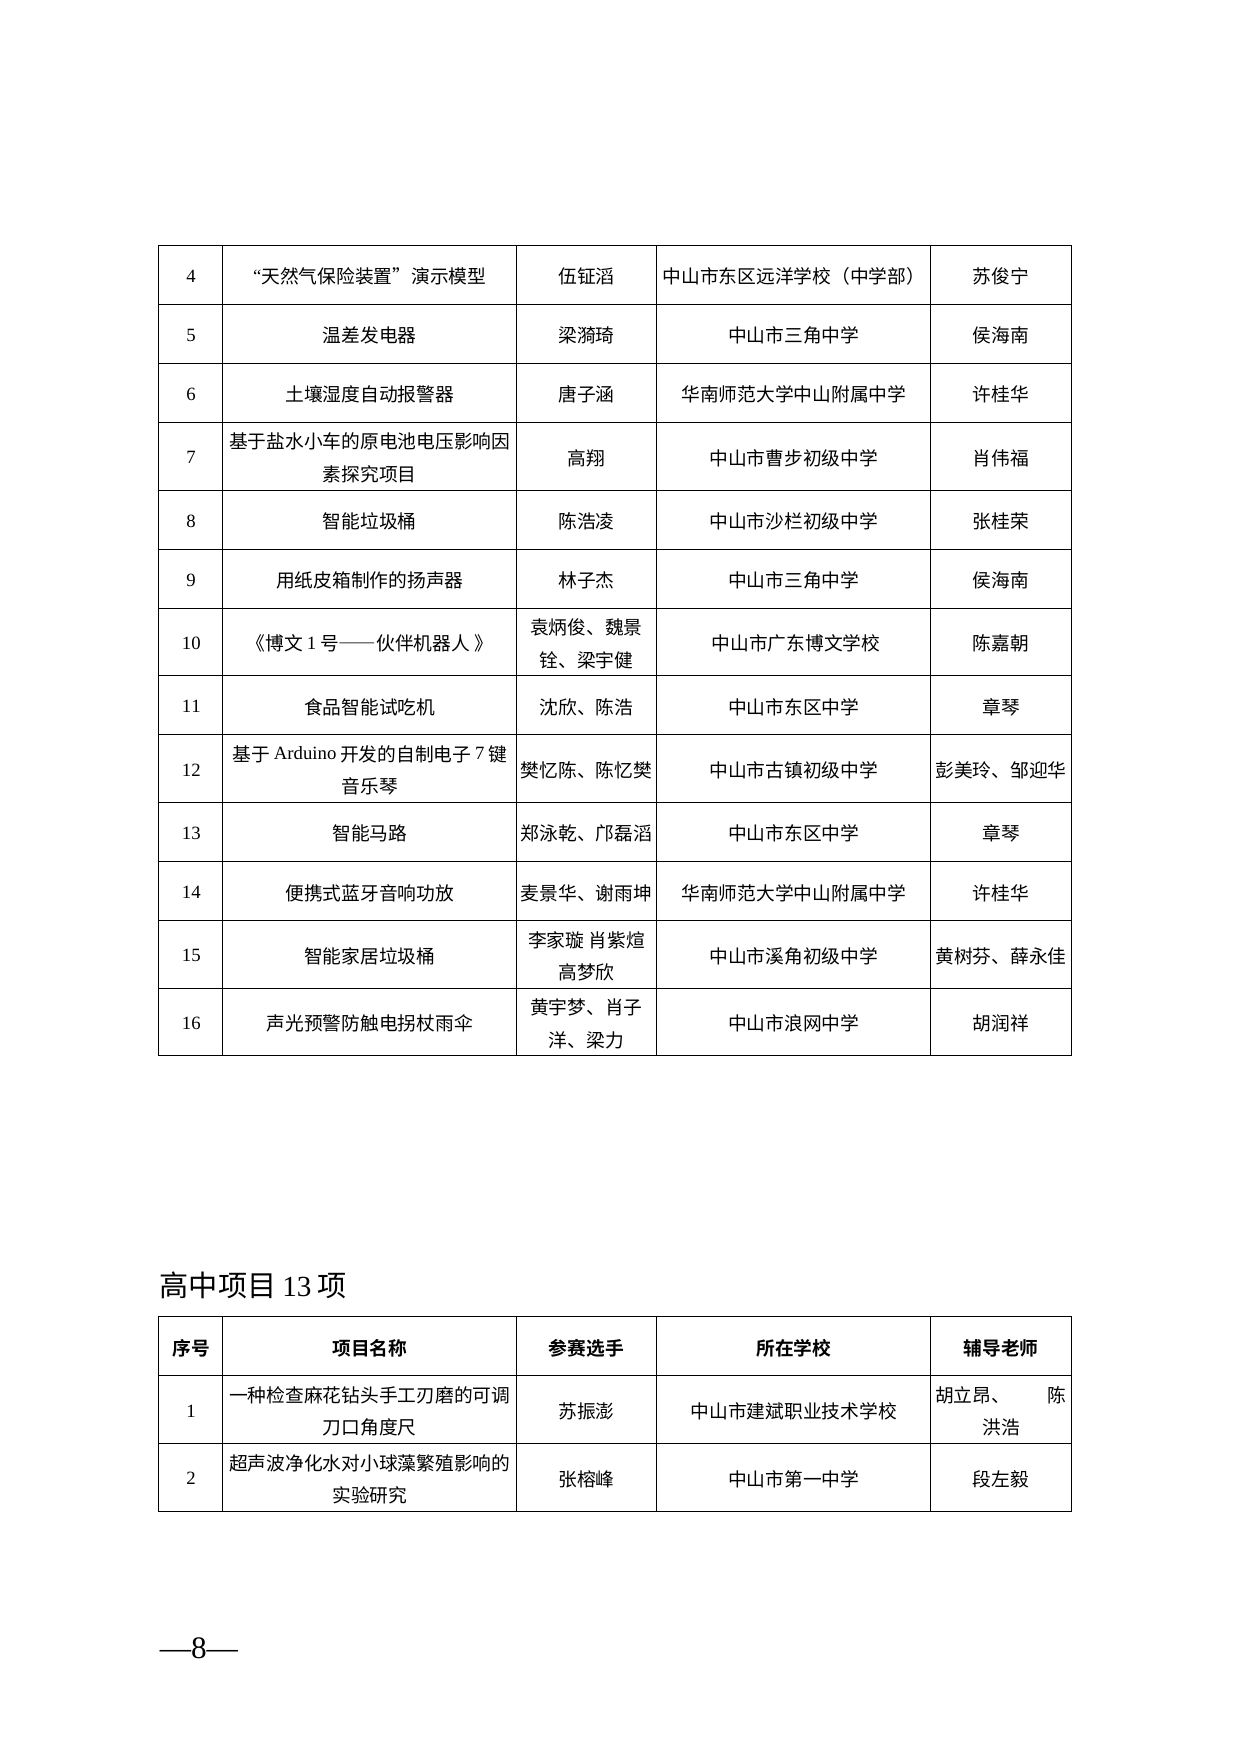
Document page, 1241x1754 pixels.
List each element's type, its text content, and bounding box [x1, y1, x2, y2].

table_cell 陈浩凌 [517, 491, 656, 548]
table_cell 李家璇 肖紫煊 高梦欣 [517, 921, 656, 988]
table_cell 黄树芬、薛永佳 [931, 921, 1071, 988]
table_cell 中山市古镇初级中学 [657, 735, 930, 802]
table_cell 樊忆陈、陈忆樊 [517, 735, 656, 802]
table_cell 智能垃圾桶 [223, 491, 516, 548]
table_cell 超声波净化水对小球藻繁殖影响的实验研究 [223, 1444, 516, 1511]
table_cell 食品智能试吃机 [223, 676, 516, 734]
table_cell “天然气保险装置”演示模型 [223, 246, 516, 304]
table_cell 13 [159, 803, 222, 861]
table_cell 中山市广东博文学校 [657, 609, 930, 675]
table_cell 许桂华 [931, 862, 1071, 920]
table_cell 袁炳俊、魏景铨、梁宇健 [517, 609, 656, 675]
table_cell 胡立昂、 陈洪浩 [931, 1376, 1071, 1443]
table_cell 华南师范大学中山附属中学 [657, 862, 930, 920]
table_cell 彭美玲、邹迎华 [931, 735, 1071, 802]
table_cell 中山市三角中学 [657, 305, 930, 363]
table_cell 段左毅 [931, 1444, 1071, 1511]
table_cell 15 [159, 921, 222, 988]
table_cell 12 [159, 735, 222, 802]
table_cell 中山市沙栏初级中学 [657, 491, 930, 548]
table_cell 5 [159, 305, 222, 363]
table_cell 章琴 [931, 803, 1071, 861]
table_cell 苏振澎 [517, 1376, 656, 1443]
table_cell 中山市第一中学 [657, 1444, 930, 1511]
table_cell 14 [159, 862, 222, 920]
table_cell 便携式蓝牙音响功放 [223, 862, 516, 920]
table_cell 侯海南 [931, 305, 1071, 363]
title 高中项目13项 [159, 1251, 1081, 1316]
table_header 项目名称 [223, 1317, 516, 1375]
table_cell 基于Arduino开发的自制电子7键音乐琴 [223, 735, 516, 802]
table_cell 侯海南 [931, 550, 1071, 608]
table_cell 2 [159, 1444, 222, 1511]
table_cell 16 [159, 989, 222, 1055]
table_cell 中山市三角中学 [657, 550, 930, 608]
table_cell 胡润祥 [931, 989, 1071, 1055]
table_cell 温差发电器 [223, 305, 516, 363]
table_header 参赛选手 [517, 1317, 656, 1375]
table_cell 麦景华、谢雨坤 [517, 862, 656, 920]
table_cell 中山市东区中学 [657, 676, 930, 734]
table_cell 沈欣、陈浩 [517, 676, 656, 734]
table_cell 一种检查麻花钻头手工刃磨的可调刀口角度尺 [223, 1376, 516, 1443]
table_cell 土壤湿度自动报警器 [223, 364, 516, 422]
table_header 辅导老师 [931, 1317, 1071, 1375]
table_cell 基于盐水小车的原电池电压影响因素探究项目 [223, 423, 516, 489]
table_cell 郑泳乾、邝磊滔 [517, 803, 656, 861]
table_cell 华南师范大学中山附属中学 [657, 364, 930, 422]
table_cell 6 [159, 364, 222, 422]
table_cell 《博文1号——伙伴机器人 》 [223, 609, 516, 675]
table_cell 张桂荣 [931, 491, 1071, 548]
table_cell 中山市东区远洋学校（中学部） [657, 246, 930, 304]
table_cell 声光预警防触电拐杖雨伞 [223, 989, 516, 1055]
table_header 所在学校 [657, 1317, 930, 1375]
table_cell 智能马路 [223, 803, 516, 861]
table_cell 许桂华 [931, 364, 1071, 422]
table_cell 中山市东区中学 [657, 803, 930, 861]
table_cell 中山市建斌职业技术学校 [657, 1376, 930, 1443]
table_header 序号 [159, 1317, 222, 1375]
table_cell 8 [159, 491, 222, 548]
table_cell 中山市曹步初级中学 [657, 423, 930, 489]
table_cell 10 [159, 609, 222, 675]
table_cell 高翔 [517, 423, 656, 489]
table_cell 章琴 [931, 676, 1071, 734]
table_cell 唐子涵 [517, 364, 656, 422]
table_cell 伍钲滔 [517, 246, 656, 304]
table_cell 用纸皮箱制作的扬声器 [223, 550, 516, 608]
table_cell 4 [159, 246, 222, 304]
table_cell 肖伟福 [931, 423, 1071, 489]
table_cell 智能家居垃圾桶 [223, 921, 516, 988]
table_cell 中山市浪网中学 [657, 989, 930, 1055]
table_cell 张榕峰 [517, 1444, 656, 1511]
table_cell 中山市溪角初级中学 [657, 921, 930, 988]
table_cell 1 [159, 1376, 222, 1443]
table_cell 陈嘉朝 [931, 609, 1071, 675]
table_cell 11 [159, 676, 222, 734]
table_cell 梁漪琦 [517, 305, 656, 363]
table_cell 黄宇梦、肖子洋、梁力 [517, 989, 656, 1055]
table_cell 苏俊宁 [931, 246, 1071, 304]
table_cell 7 [159, 423, 222, 489]
table_cell 林子杰 [517, 550, 656, 608]
table_cell 9 [159, 550, 222, 608]
